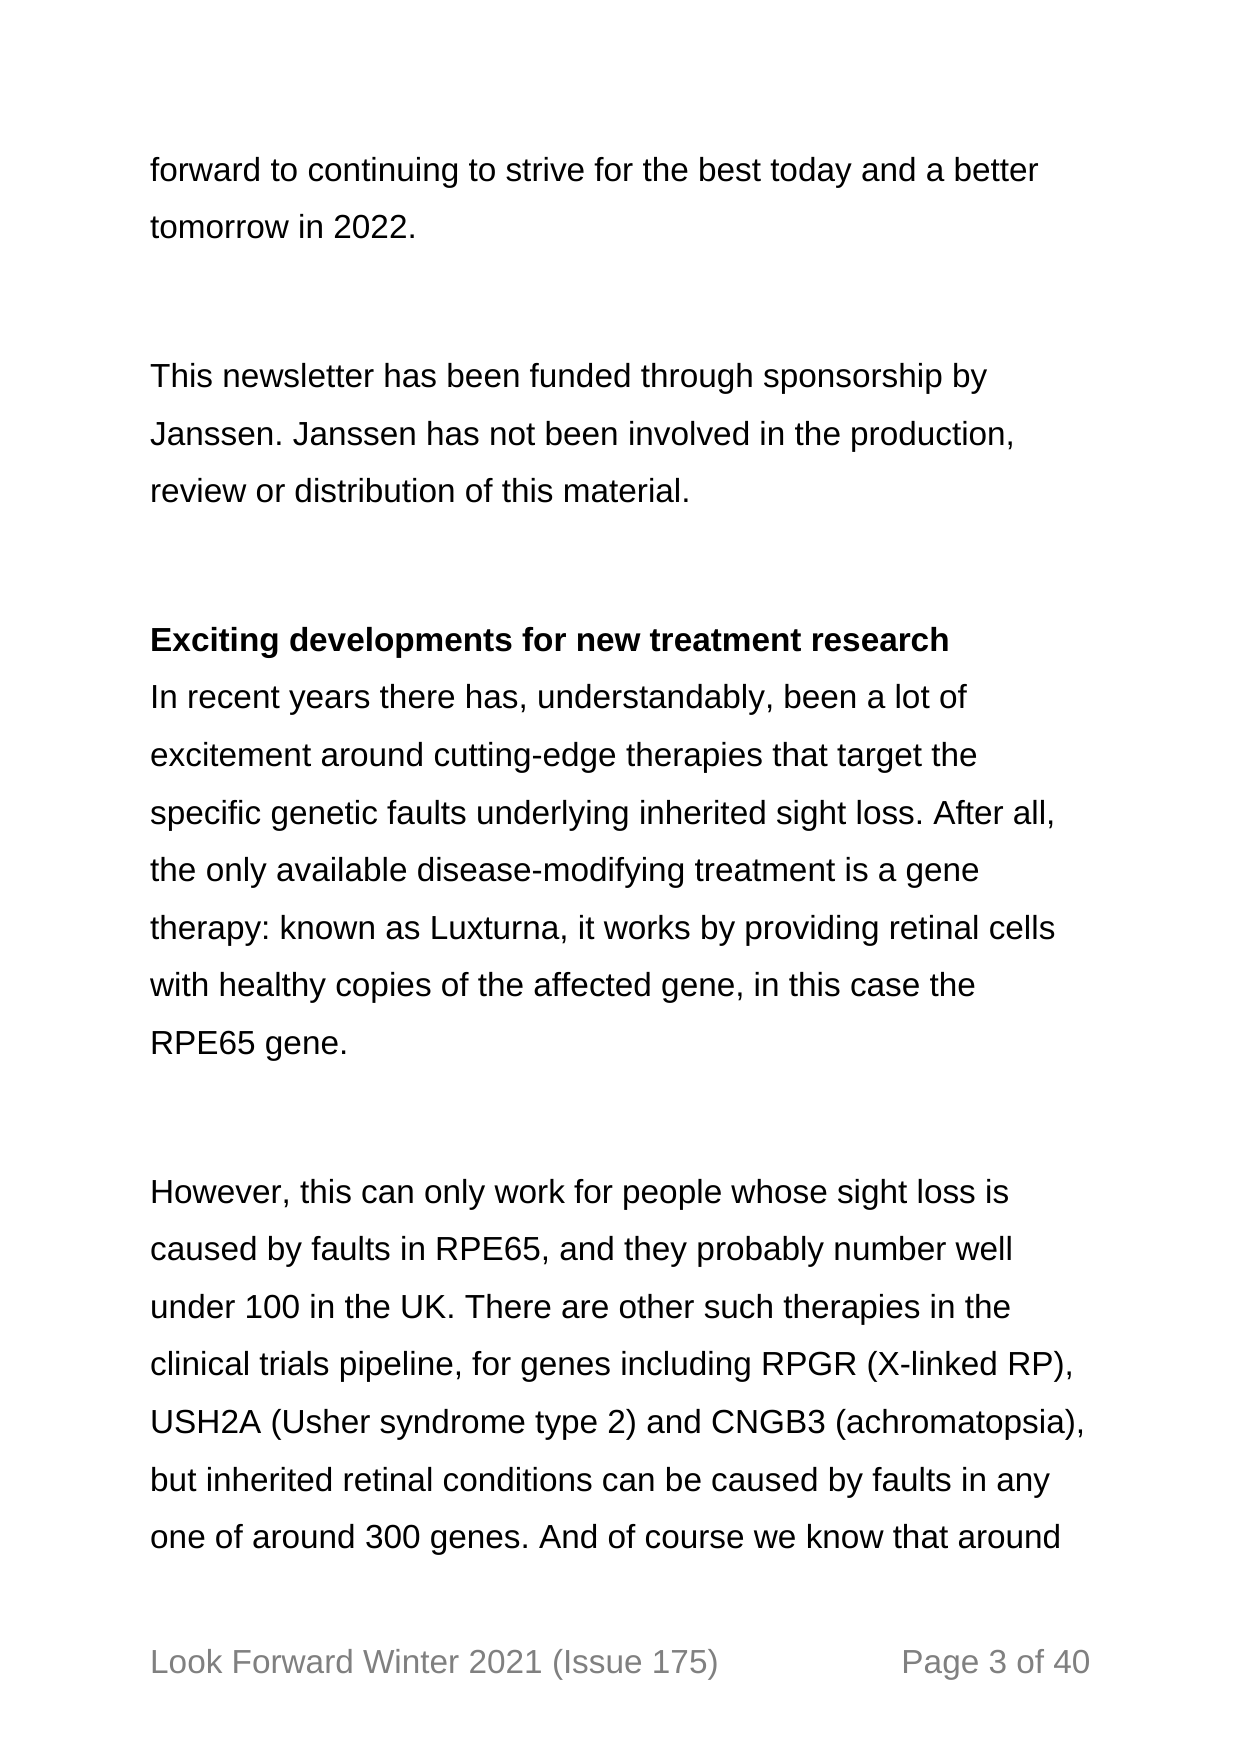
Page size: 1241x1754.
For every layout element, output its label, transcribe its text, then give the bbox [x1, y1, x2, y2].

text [150, 150, 1090, 246]
text In recent years there has, understandably, been a lot of excitement around cutting-edge therapies that target the specific genetic faults underlying inherited sight loss. After all, the only available disease-modifying treatment is a gene therapy: known as Luxturna, it works by providing retinal cells with healthy copies of the affected gene, in this case the RPE65 gene. [150, 677, 1090, 1062]
subtitle Exciting developments for new treatment research [150, 620, 1090, 658]
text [150, 1172, 1090, 1556]
text This newsletter has been funded through sponsorship by Janssen. Janssen has not been involved in the production, review or distribution of this material. [150, 356, 1090, 510]
